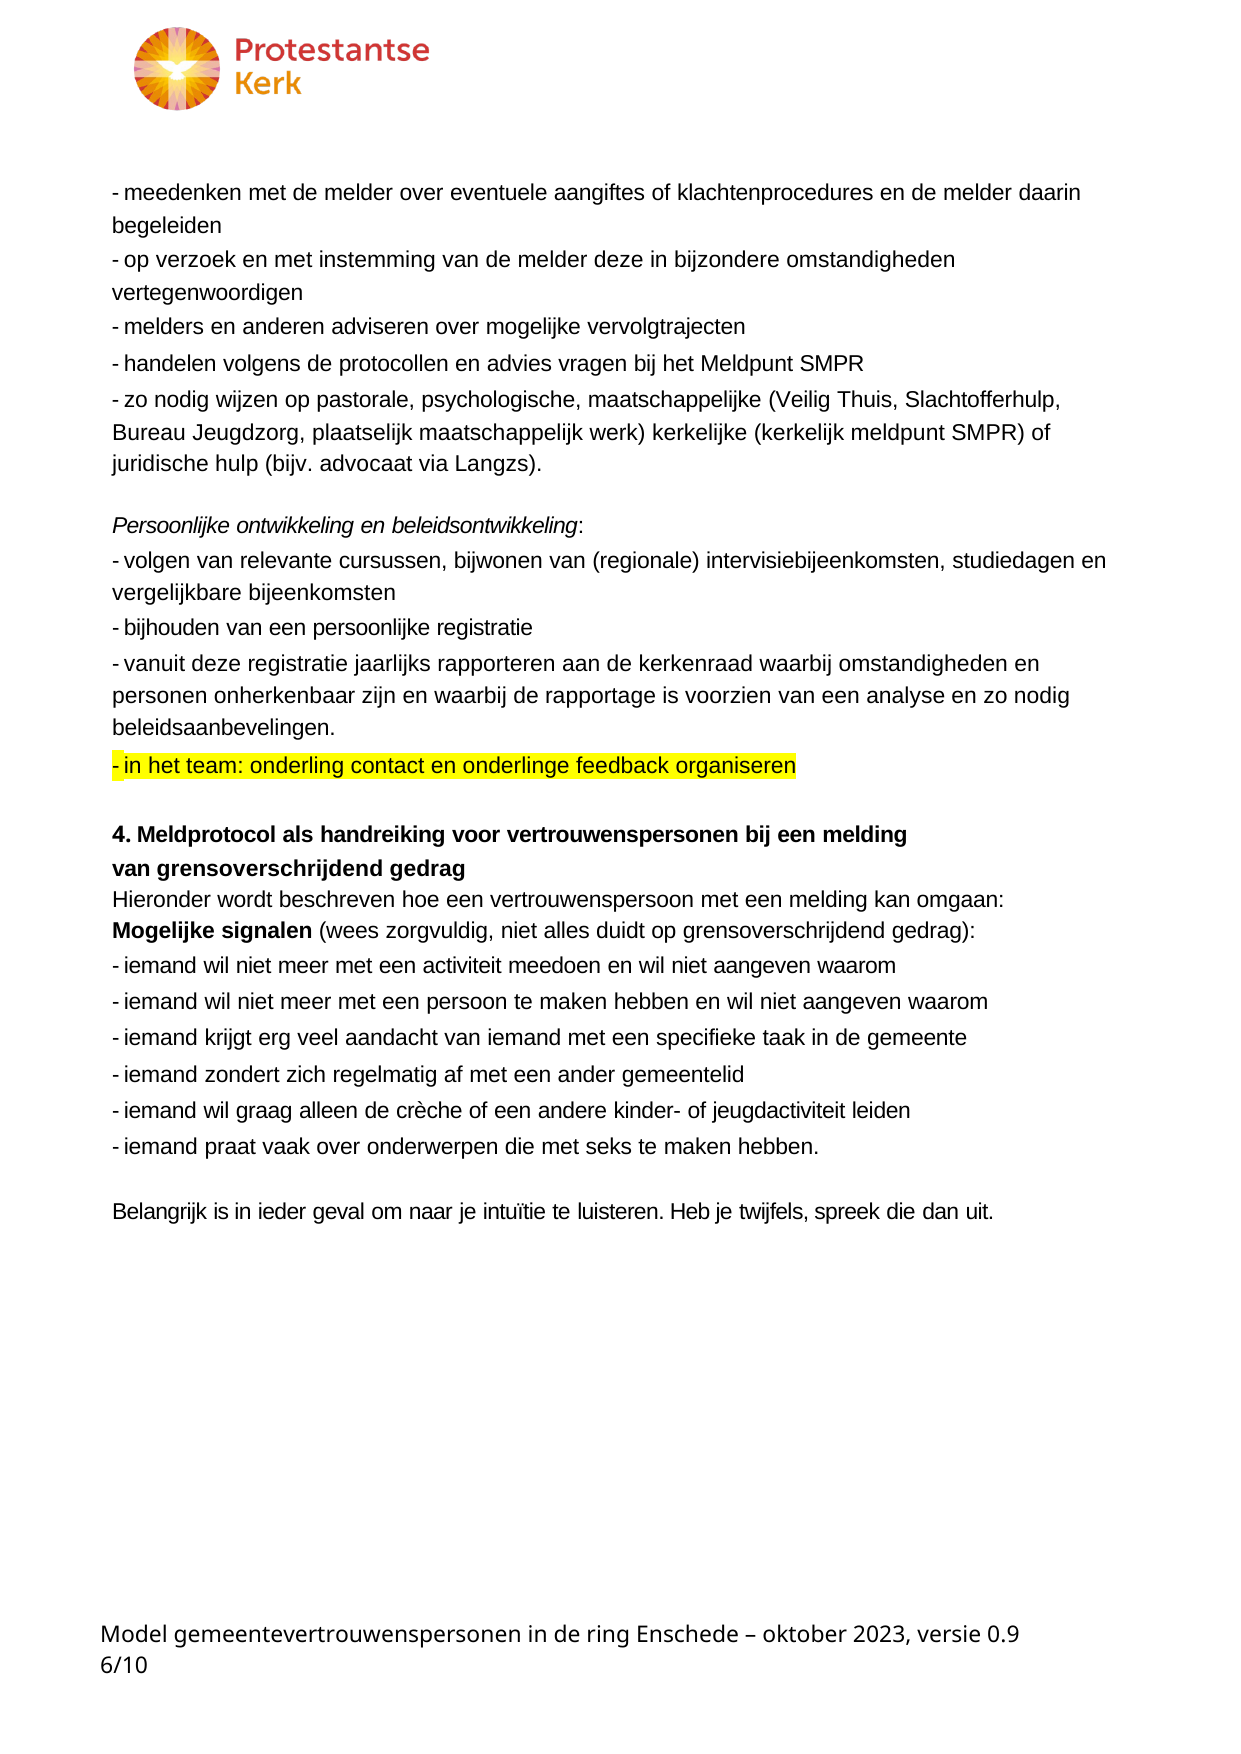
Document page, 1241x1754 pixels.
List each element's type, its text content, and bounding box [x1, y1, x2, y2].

text Mogelijke signalen (wees zorgvuldig, niet alles duidt op grensoverschrijdend gedrag): [112, 917, 1140, 944]
text Belangrijk is in ieder geval om naar je intuïtie te luisteren. Heb je twijfels, spreek die dan uit. [112, 1198, 1140, 1224]
list op verzoek en met instemming van de melder deze in bijzondere omstandigheden vertegenwoordigen [112, 243, 966, 305]
text Persoonlijke ontwikkeling en beleidsontwikkeling: [112, 512, 1140, 538]
list iemand zondert zich regelmatig af met een ander gemeentelid [112, 1057, 1140, 1089]
picture [117, 11, 446, 126]
list iemand krijgt erg veel aandacht van iemand met een specifieke taak in de gemeente [112, 1021, 1140, 1053]
list vanuit deze registratie jaarlijks rapporteren aan de kerkenraad waarbij omstandigheden en personen onherkenbaar zijn en waarbij de rapportage is voorzien van een analyse en zo nodig beleidsaanbevelingen. [112, 647, 1072, 740]
list handelen volgens de protocollen en advies vragen bij het Meldpunt SMPR [112, 346, 1140, 378]
list meedenken met de melder over eventuele aangiftes of klachtenprocedures en de melder daarin begeleiden [112, 176, 1104, 238]
list iemand wil niet meer met een activiteit meedoen en wil niet aangeven waarom [112, 948, 1140, 980]
list zo nodig wijzen op pastorale, psychologische, maatschappelijke (Veilig Thuis, Slachtofferhulp, Bureau Jeugdzorg, plaatselijk maatschappelijk werk) kerkelijke (kerkelijk meldpunt SMPR) of juridische hulp (bijv. advocaat via Langzs). [112, 383, 1090, 476]
list in het team: onderling contact en onderlinge feedback organiseren [112, 749, 1072, 781]
list iemand wil niet meer met een persoon te maken hebben en wil niet aangeven waarom [112, 985, 1140, 1016]
list iemand wil graag alleen de crèche of een andere kinder- of jeugdactiviteit leiden [112, 1094, 1140, 1125]
text Hieronder wordt beschreven hoe een vertrouwenspersoon met een melding kan omgaan: [112, 886, 1140, 912]
list volgen van relevante cursussen, bijwonen van (regionale) intervisiebijeenkomsten, studiedagen en vergelijkbare bijeenkomsten [112, 544, 1130, 606]
subtitle Meldprotocol als handreiking voor vertrouwenspersonen bij een melding van grensoverschrijdend gedrag [112, 818, 940, 881]
list melders en anderen adviseren over mogelijke vervolgtrajecten [112, 310, 1140, 342]
list bijhouden van een persoonlijke registratie [112, 610, 1140, 642]
list iemand praat vaak over onderwerpen die met seks te maken hebben. [112, 1130, 1140, 1162]
